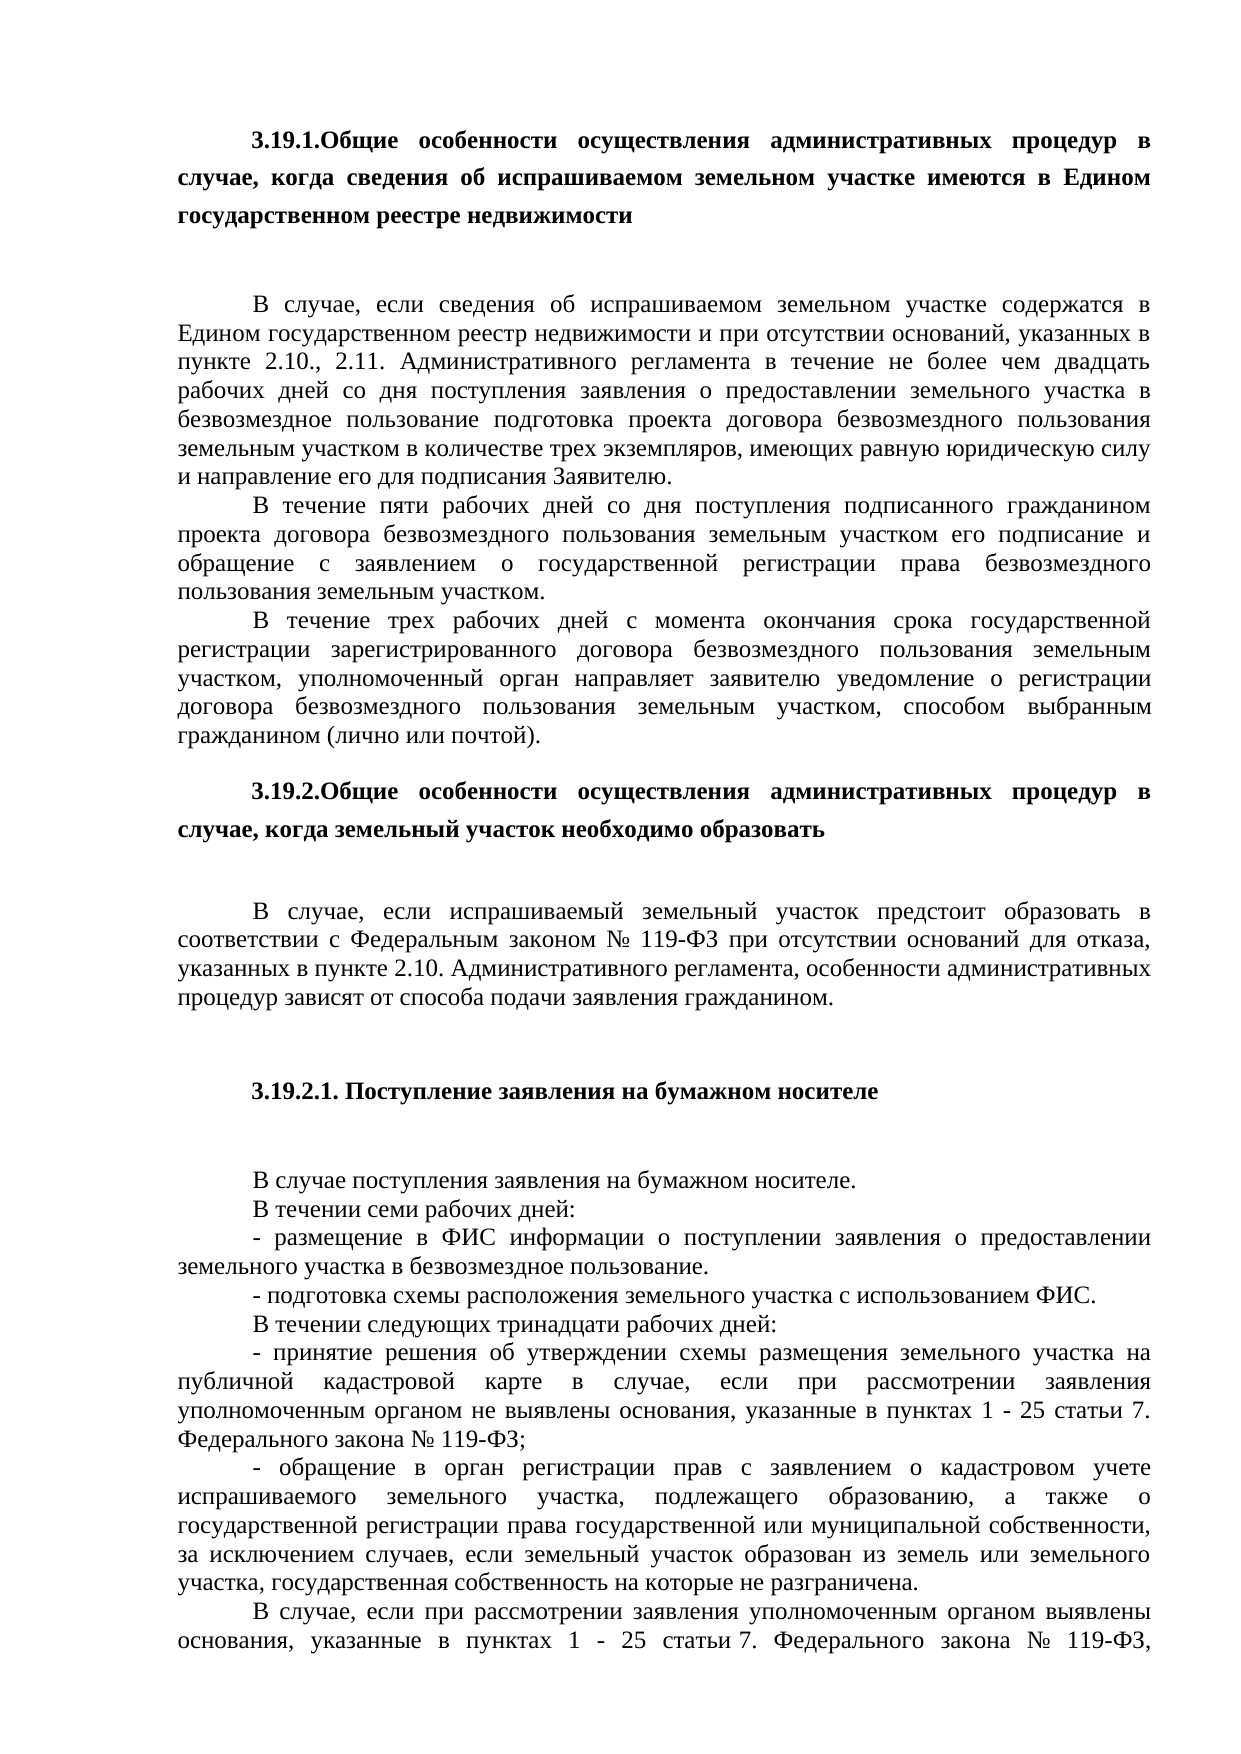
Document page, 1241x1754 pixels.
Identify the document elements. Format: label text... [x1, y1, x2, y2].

subtitle 3.19.2.Общие особенности осуществления административных процедур в случае, когда земельный участок необходимо образовать [177, 770, 1152, 845]
text В течении семи рабочих дней: [177, 1194, 1152, 1222]
text - подготовка схемы расположения земельного участка с использованием ФИС. [177, 1280, 1152, 1309]
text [177, 1596, 1152, 1654]
text - размещение в ФИС информации о поступлении заявления о предоставлении земельного участка в безвозмездное пользование. [177, 1222, 1152, 1280]
text В течении следующих тринадцати рабочих дней: [177, 1309, 1152, 1337]
text В случае, если сведения об испрашиваемом земельном участке содержатся в Едином государственном реестр недвижимости и при отсутствии оснований, указанных в пункте 2.10., 2.11. Административного регламента в течение не более чем двадцать рабочих дней со дня поступления заявления о предоставлении земельного участка в безвозмездное пользование подготовка проекта договора безвозмездного пользования земельным участком в количестве трех экземпляров, имеющих равную юридическую силу и направление его для подписания Заявителю. [177, 289, 1152, 490]
text В течение трех рабочих дней с момента окончания срока государственной регистрации зарегистрированного договора безвозмездного пользования земельным участком, уполномоченный орган направляет заявителю уведомление о регистрации договора безвозмездного пользования земельным участком, способом выбранным гражданином (лично или почтой). [177, 605, 1152, 749]
text В случае поступления заявления на бумажном носителе. [177, 1165, 1152, 1194]
text - принятие решения об утверждении схемы размещения земельного участка на публичной кадастровой карте в случае, если при рассмотрении заявления уполномоченным органом не выявлены основания, указанные в пунктах 1 - 25 статьи 7. Федерального закона № 119-ФЗ; [177, 1337, 1152, 1452]
text В случае, если испрашиваемый земельный участок предстоит образовать в соответствии с Федеральным законом № 119-ФЗ при отсутствии оснований для отказа, указанных в пункте 2.10. Административного регламента, особенности административных процедур зависят от способа подачи заявления гражданином. [177, 896, 1152, 1011]
text - обращение в орган регистрации прав с заявлением о кадастровом учете испрашиваемого земельного участка, подлежащего образованию, а также о государственной регистрации права государственной или муниципальной собственности, за исключением случаев, если земельный участок образован из земель или земельного участка, государственная собственность на которые не разграничена. [177, 1452, 1152, 1596]
subtitle 3.19.1.Общие особенности осуществления административных процедур в случае, когда сведения об испрашиваемом земельном участке имеются в Едином государственном реестре недвижимости [177, 118, 1152, 231]
subtitle 3.19.2.1. Поступление заявления на бумажном носителе [177, 1069, 1152, 1107]
text В течение пяти рабочих дней со дня поступления подписанного гражданином проекта договора безвозмездного пользования земельным участком его подписание и обращение с заявлением о государственной регистрации права безвозмездного пользования земельным участком. [177, 490, 1152, 605]
